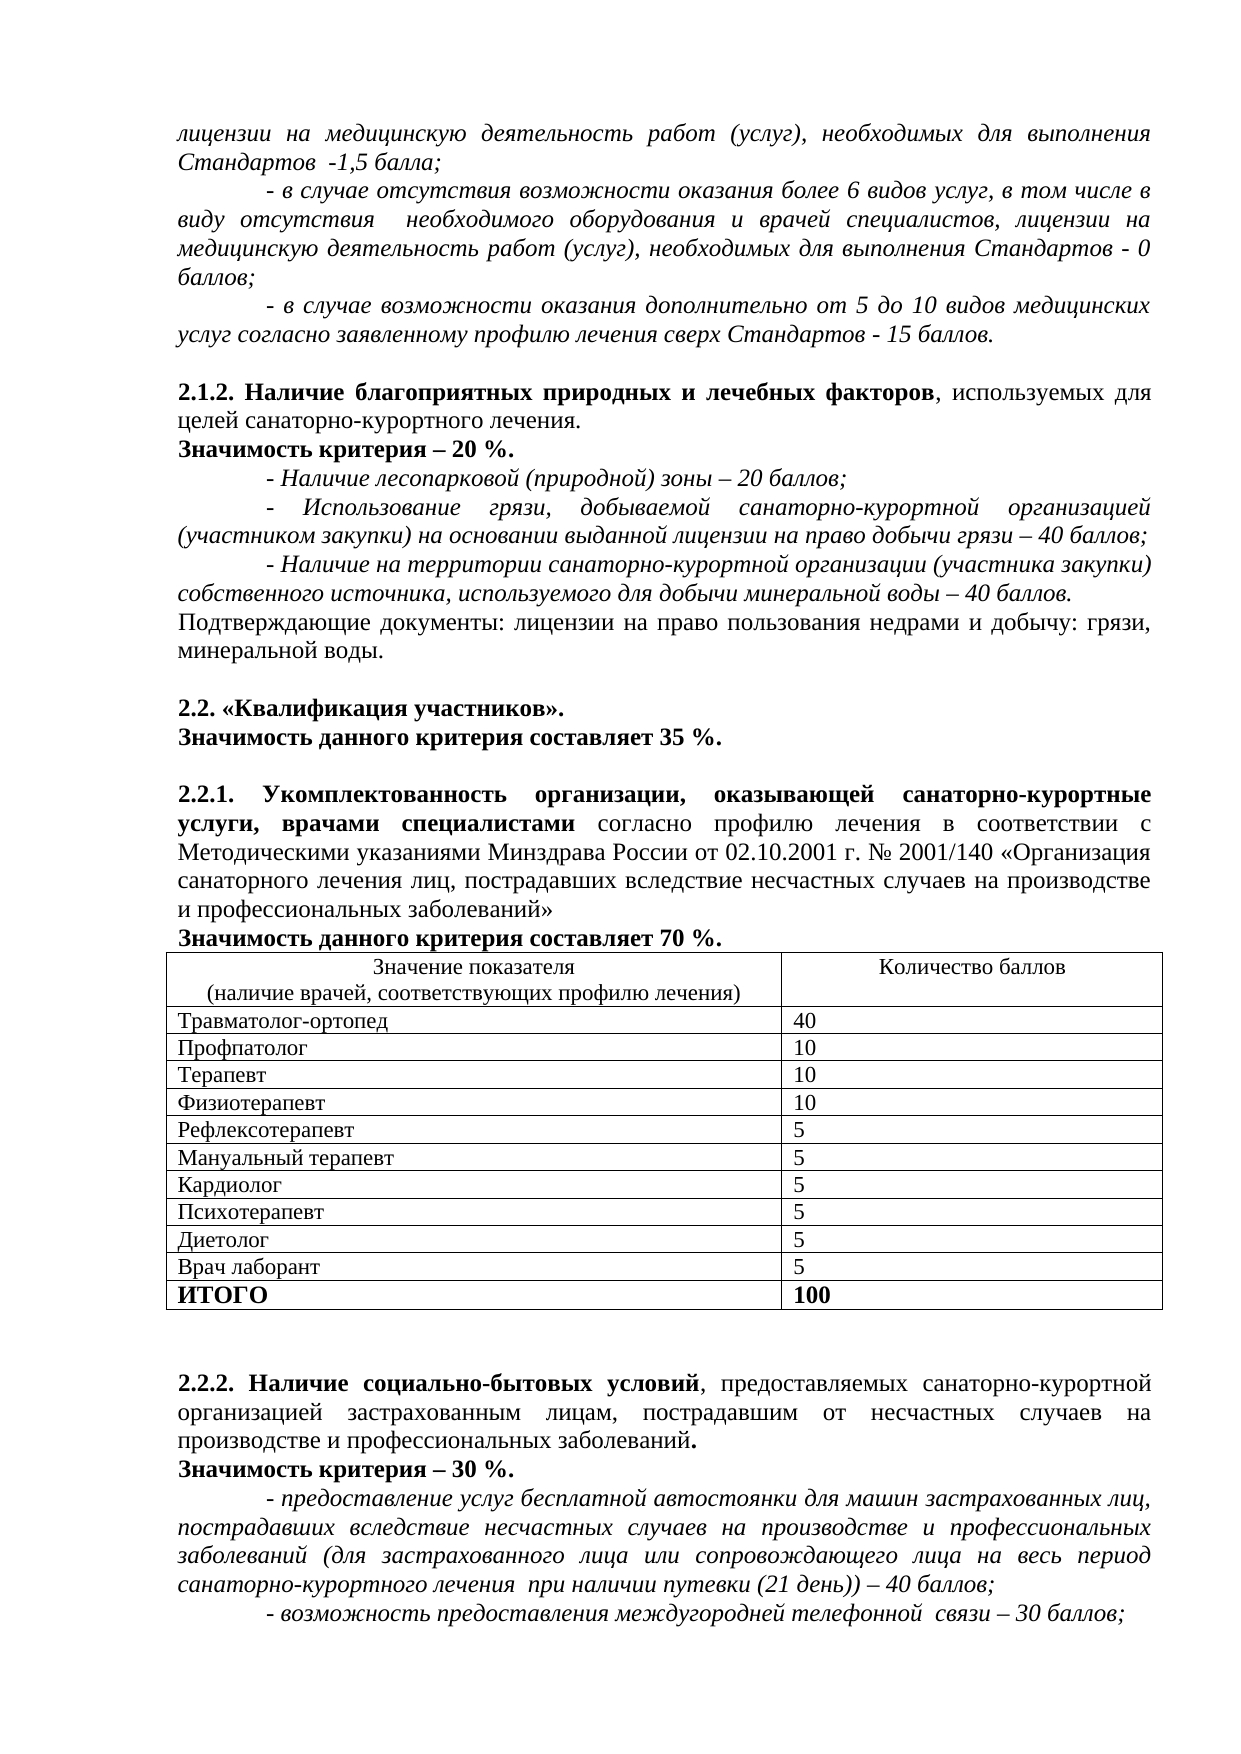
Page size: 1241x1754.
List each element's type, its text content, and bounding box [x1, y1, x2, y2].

text Значимость данного критерия составляет 70 %. [177, 923, 1152, 952]
table_header Количество баллов [782, 953, 1162, 1006]
text - в случае отсутствия возможности оказания более 6 видов услуг, в том числе в виду отсутствия необходимого оборудования и врачей специалистов, лицензии на медицинскую деятельность работ (услуг), необходимых для выполнения Стандартов - 0 баллов; [177, 176, 1152, 291]
table_cell 100 [782, 1281, 1162, 1309]
table_cell Физиотерапевт [167, 1089, 781, 1115]
table_cell Мануальный терапевт [167, 1144, 781, 1170]
table_cell Психотерапевт [167, 1199, 781, 1225]
table_cell 5 [782, 1171, 1162, 1197]
table_cell 10 [782, 1034, 1162, 1060]
text 2.1.2. Наличие благоприятных природных и лечебных факторов, используемых для целей санаторно-курортного лечения. [177, 377, 1152, 434]
table_cell Кардиолог [167, 1171, 781, 1197]
table_cell Рефлексотерапевт [167, 1116, 781, 1143]
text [177, 118, 1152, 176]
table_cell 5 [782, 1253, 1162, 1279]
text Подтверждающие документы: лицензии на право пользования недрами и добычу: грязи, минеральной воды. [177, 607, 1152, 664]
text 2.2.1. Укомплектованность организации, оказывающей санаторно-курортные услуги, врачами специалистами согласно профилю лечения в соответствии с Методическими указаниями Минздрава России от 02.10.2001 г. № 2001/140 «Организация санаторного лечения лиц, пострадавших вследствие несчастных случаев на производстве и профессиональных заболеваний» [177, 779, 1152, 923]
text - возможность предоставления междугородней телефонной связи – 30 баллов; [177, 1598, 1152, 1627]
table_cell 40 [782, 1007, 1162, 1033]
table_cell Травматолог-ортопед [167, 1007, 781, 1033]
table_cell 10 [782, 1061, 1162, 1088]
table_cell Профпатолог [167, 1034, 781, 1060]
text - Наличие на территории санаторно-курортной организации (участника закупки) собственного источника, используемого для добычи минеральной воды – 40 баллов. [177, 549, 1152, 607]
table_cell Диетолог [167, 1226, 781, 1252]
table_cell 5 [782, 1144, 1162, 1170]
text - предоставление услуг бесплатной автостоянки для машин застрахованных лиц, пострадавших вследствие несчастных случаев на производстве и профессиональных заболеваний (для застрахованного лица или сопровождающего лица на весь период санаторно-курортного лечения при наличии путевки (21 день)) – 40 баллов; [177, 1483, 1152, 1598]
text Значимость данного критерия составляет 35 %. [177, 722, 1152, 751]
text - Наличие лесопарковой (природной) зоны – 20 баллов; [177, 463, 1152, 492]
table_cell ИТОГО [167, 1281, 781, 1309]
table_cell 10 [782, 1089, 1162, 1115]
table_cell 5 [782, 1226, 1162, 1252]
text Значимость критерия – 20 %. [177, 434, 1152, 463]
text - в случае возможности оказания дополнительно от 5 до 10 видов медицинских услуг согласно заявленному профилю лечения сверх Стандартов - 15 баллов. [177, 291, 1152, 348]
table_header Значение показателя (наличие врачей, соответствующих профилю лечения) [167, 953, 781, 1006]
table_cell Врач лаборант [167, 1253, 781, 1279]
text - Использование грязи, добываемой санаторно-курортной организацией (участником закупки) на основании выданной лицензии на право добычи грязи – 40 баллов; [177, 492, 1152, 549]
text Значимость критерия – 30 %. [177, 1454, 1152, 1483]
text 2.2. «Квалификация участников». [177, 693, 1152, 722]
table_cell 5 [782, 1116, 1162, 1143]
table_cell 5 [782, 1199, 1162, 1225]
text 2.2.2. Наличие социально-бытовых условий, предоставляемых санаторно-курортной организацией застрахованным лицам, пострадавшим от несчастных случаев на производстве и профессиональных заболеваний. [177, 1368, 1152, 1454]
